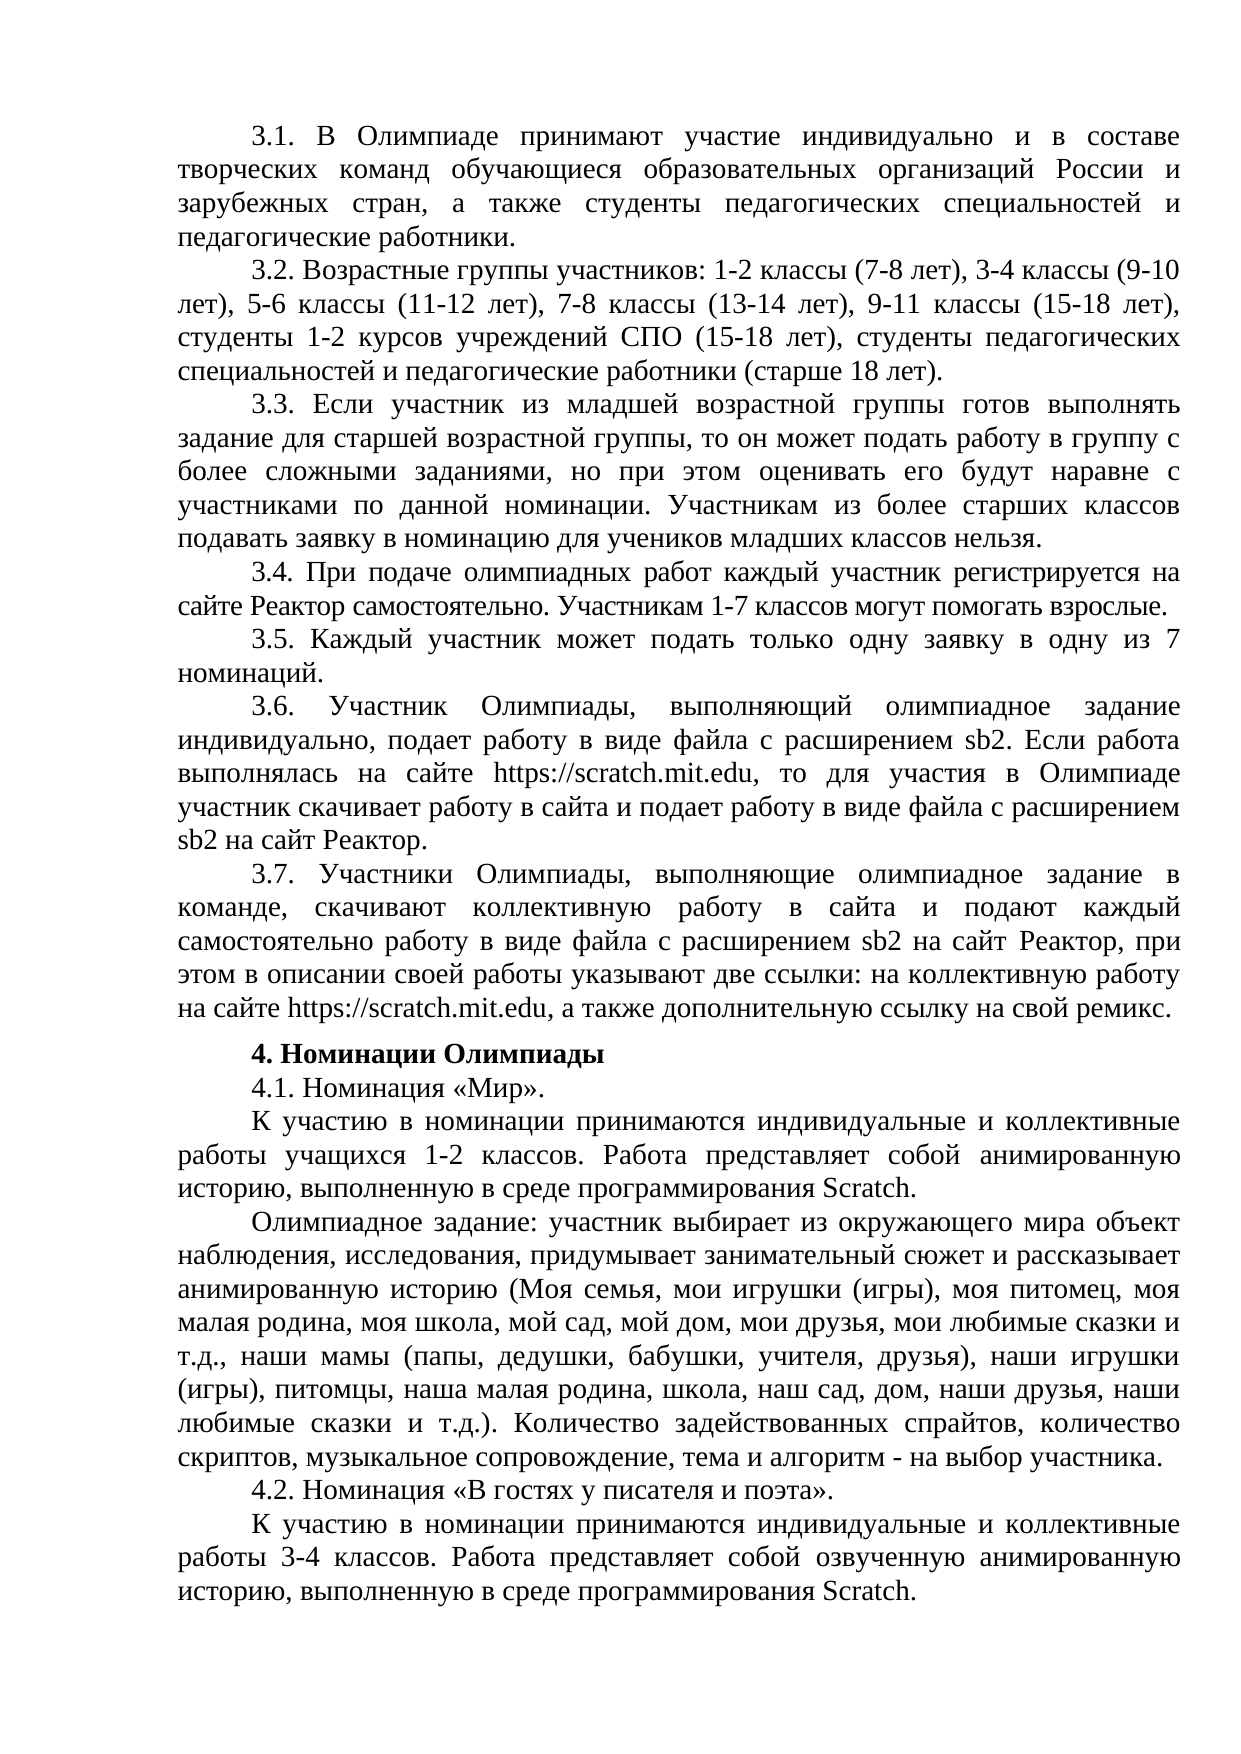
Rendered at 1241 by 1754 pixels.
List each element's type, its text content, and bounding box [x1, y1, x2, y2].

text 3.6. Участник Олимпиады, выполняющий олимпиадное задание индивидуально, подает работу в виде файла с расширением sb2. Если работа выполнялась на сайте https://scratch.mit.edu, то для участия в Олимпиаде участник скачивает работу в сайта и подает работу в виде файла с расширением sb2 на сайт Реактор. [177, 688, 1181, 856]
text Олимпиадное задание: участник выбирает из окружающего мира объект наблюдения, исследования, придумывает занимательный сюжет и рассказывает анимированную историю (Моя семья, мои игрушки (игры), моя питомец, моя малая родина, моя школа, мой сад, мой дом, мои друзья, мои любимые сказки и т.д., наши мамы (папы, дедушки, бабушки, учителя, друзья), наши игрушки (игры), питомцы, наша малая родина, школа, наш сад, дом, наши друзья, наши любимые сказки и т.д.). Количество задействованных спрайтов, количество скриптов, музыкальное сопровождение, тема и алгоритм - на выбор участника. [177, 1204, 1181, 1472]
text 4. Номинации Олимпиады [177, 1036, 1181, 1070]
text 3.2. Возрастные группы участников: 1-2 классы (7-8 лет), 3-4 классы (9-10 лет), 5-6 классы (11-12 лет), 7-8 классы (13-14 лет), 9-11 классы (15-18 лет), студенты 1-2 курсов учреждений СПО (15-18 лет), студенты педагогических специальностей и педагогические работники (старше 18 лет). [177, 252, 1181, 386]
text 3.7. Участники Олимпиады, выполняющие олимпиадное задание в команде, скачивают коллективную работу в сайта и подают каждый самостоятельно работу в виде файла с расширением sb2 на сайт Реактор, при этом в описании своей работы указывают две ссылки: на коллективную работу на сайте https://scratch.mit.edu, а также дополнительную ссылку на свой ремикс. [177, 856, 1181, 1024]
text К участию в номинации принимаются индивидуальные и коллективные работы учащихся 1-2 классов. Работа представляет собой анимированную историю, выполненную в среде программирования Scratch. [177, 1103, 1181, 1204]
text 4.1. Номинация «Мир». [177, 1070, 1181, 1103]
text К участию в номинации принимаются индивидуальные и коллективные работы 3-4 классов. Работа представляет собой озвученную анимированную историю, выполненную в среде программирования Scratch. [177, 1506, 1181, 1606]
text 3.4. При подаче олимпиадных работ каждый участник регистрируется на сайте Реактор самостоятельно. Участникам 1-7 классов могут помогать взрослые. [177, 554, 1181, 621]
text 3.1. В Олимпиаде принимают участие индивидуально и в составе творческих команд обучающиеся образовательных организаций России и зарубежных стран, а также студенты педагогических специальностей и педагогические работники. [177, 118, 1181, 252]
text 3.3. Если участник из младшей возрастной группы готов выполнять задание для старшей возрастной группы, то он может подать работу в группу с более сложными заданиями, но при этом оценивать его будут наравне с участниками по данной номинации. Участникам из более старших классов подавать заявку в номинацию для учеников младших классов нельзя. [177, 386, 1181, 554]
text 4.2. Номинация «В гостях у писателя и поэта». [177, 1472, 1181, 1506]
text 3.5. Каждый участник может подать только одну заявку в одну из 7 номинаций. [177, 621, 1181, 688]
